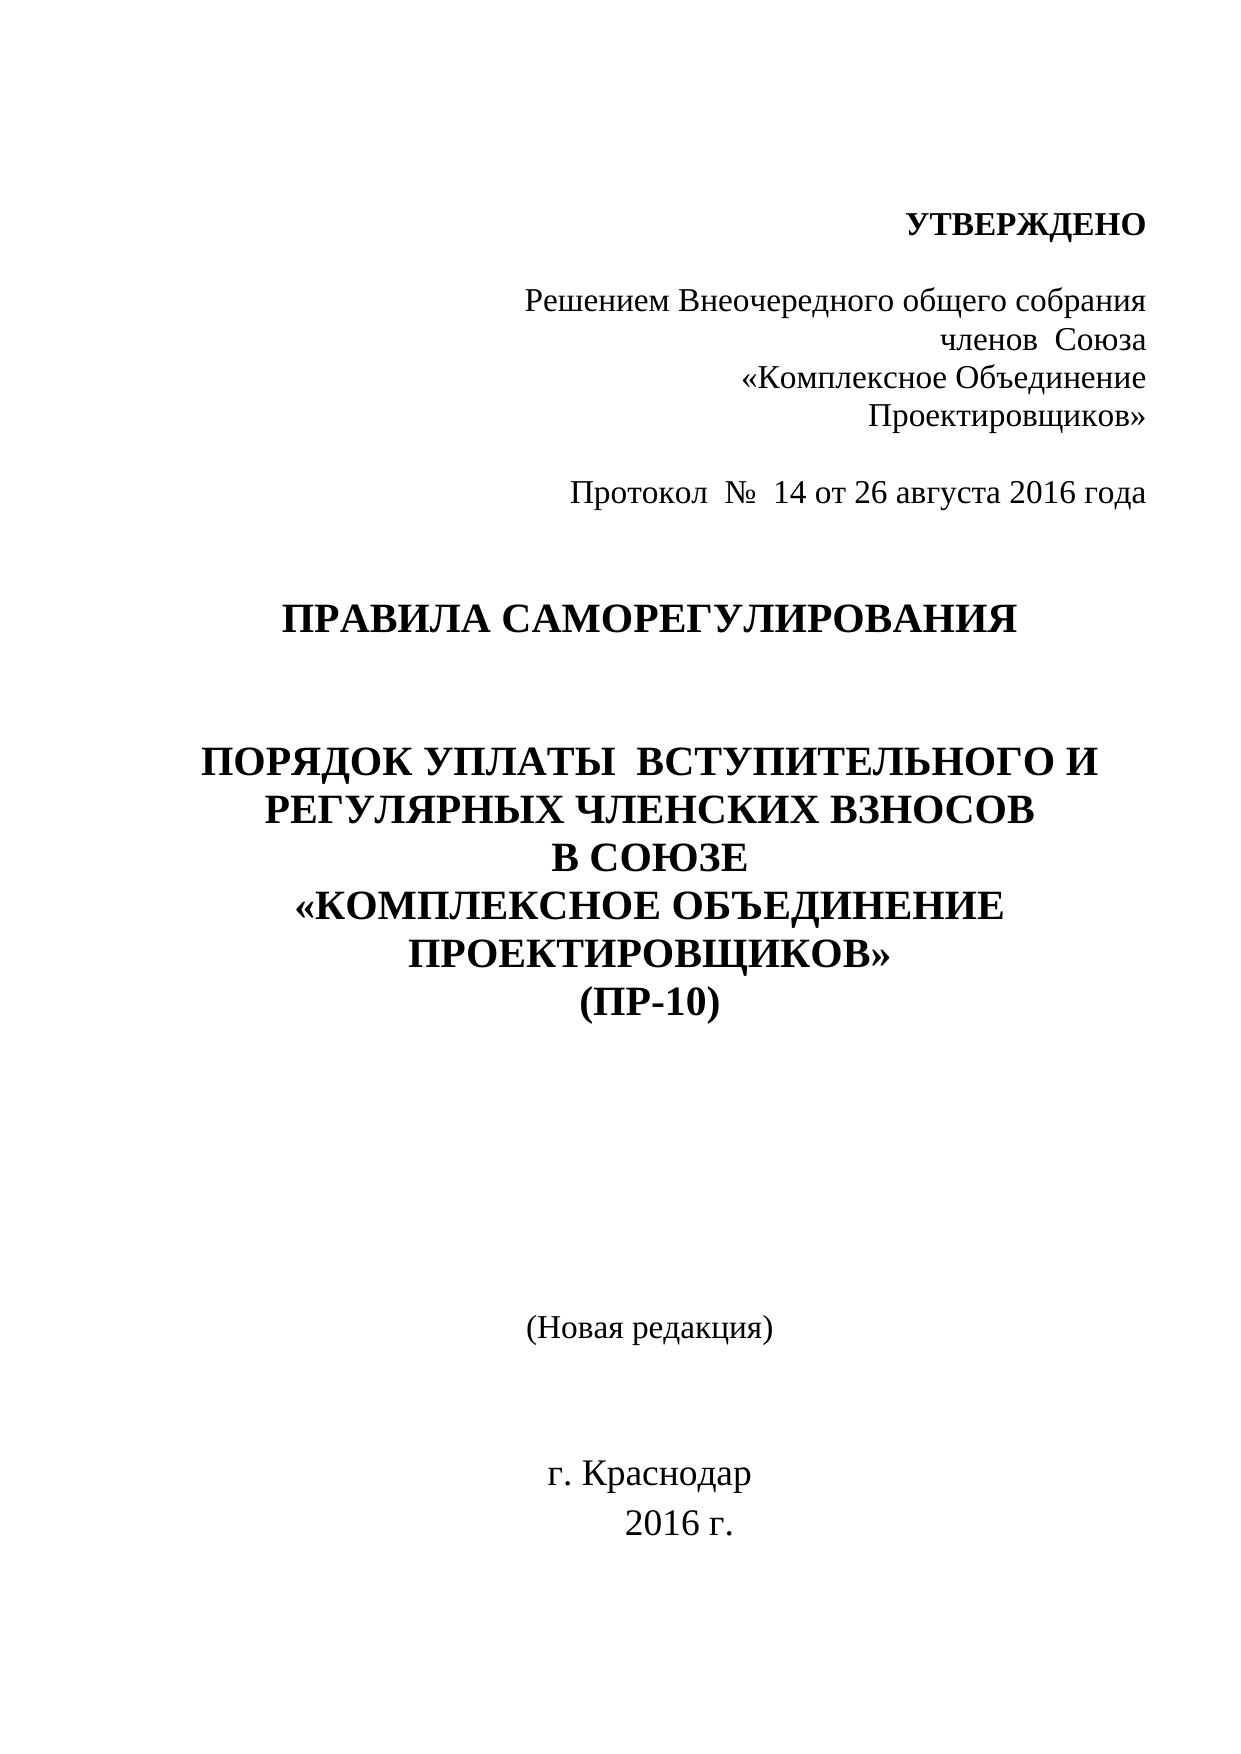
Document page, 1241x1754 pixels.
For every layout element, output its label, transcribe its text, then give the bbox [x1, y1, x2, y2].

text г. Краснодар [148, 1451, 1152, 1494]
text ПРАВИЛА САМОРЕГУЛИРОВАНИЯ [148, 593, 1152, 641]
text ПОРЯДОК УПЛАТЫ ВСТУПИТЕЛЬНОГО И РЕГУЛЯРНЫХ ЧЛЕНСКИХ ВЗНОСОВ [148, 737, 1152, 833]
text (Новая редакция) [148, 1308, 1152, 1346]
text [148, 1500, 1152, 1543]
text «КОМПЛЕКСНОЕ ОБЪЕДИНЕНИЕ ПРОЕКТИРОВЩИКОВ» [148, 881, 1152, 976]
text В СОЮЗЕ [148, 833, 1152, 881]
text (ПР-10) [148, 976, 1152, 1024]
